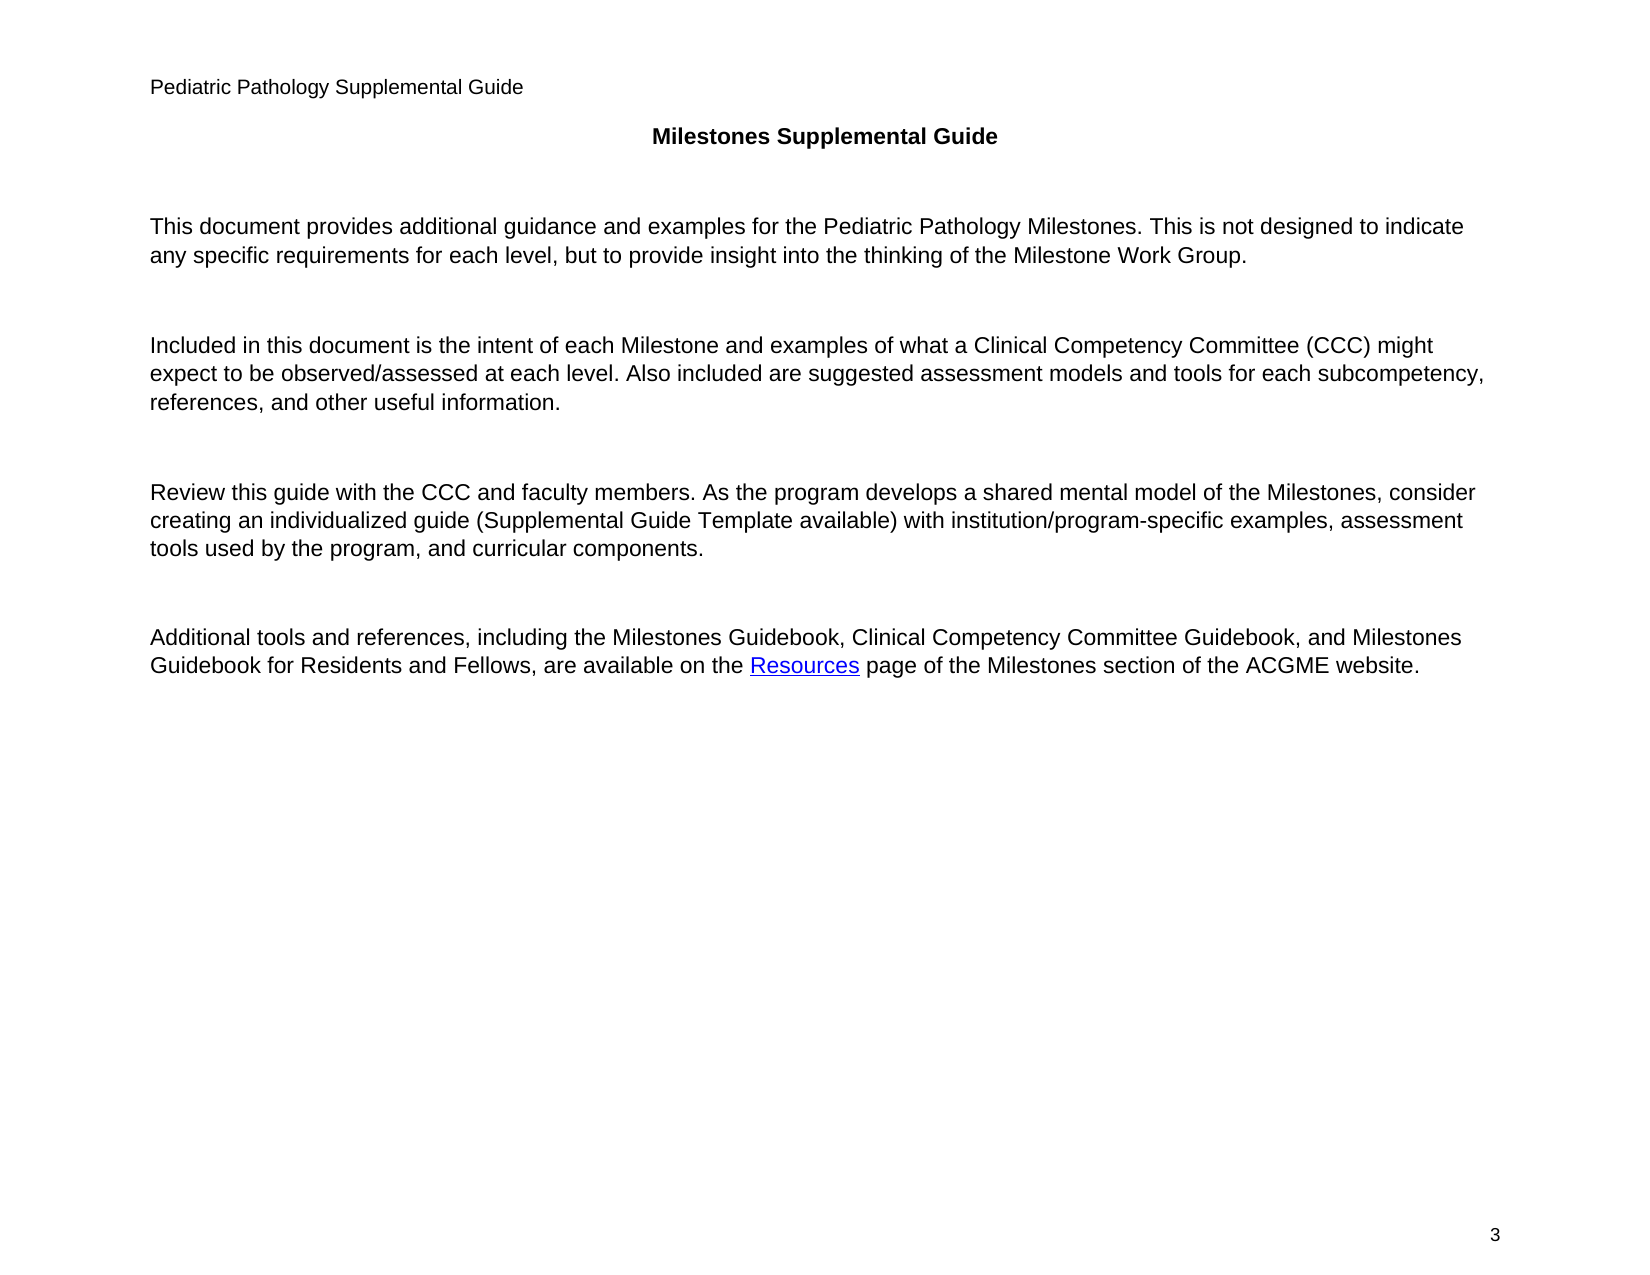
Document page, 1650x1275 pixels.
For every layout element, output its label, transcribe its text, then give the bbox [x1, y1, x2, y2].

text Additional tools and references, including the Milestones Guidebook, Clinical Competency Committee Guidebook, and Milestones Guidebook for Residents and Fellows, are available on the Resources page of the Milestones section of the ACGME website. [150, 624, 1500, 679]
text This document provides additional guidance and examples for the Pediatric Pathology Milestones. This is not designed to indicate any specific requirements for each level, but to provide insight into the thinking of the Milestone Work Group. [149, 213, 1500, 268]
text Review this guide with the CCC and faculty members. As the program develops a shared mental model of the Milestones, consider creating an individualized guide (Supplemental Guide Template available) with institution/program-specific examples, assessment tools used by the program, and curricular components. [150, 479, 1500, 561]
text Included in this document is the intent of each Milestone and examples of what a Clinical Competency Committee (CCC) might expect to be observed/assessed at each level. Also included are suggested assessment models and tools for each subcompetency, references, and other useful information. [149, 332, 1500, 415]
text Milestones Supplemental Guide [150, 123, 1500, 149]
